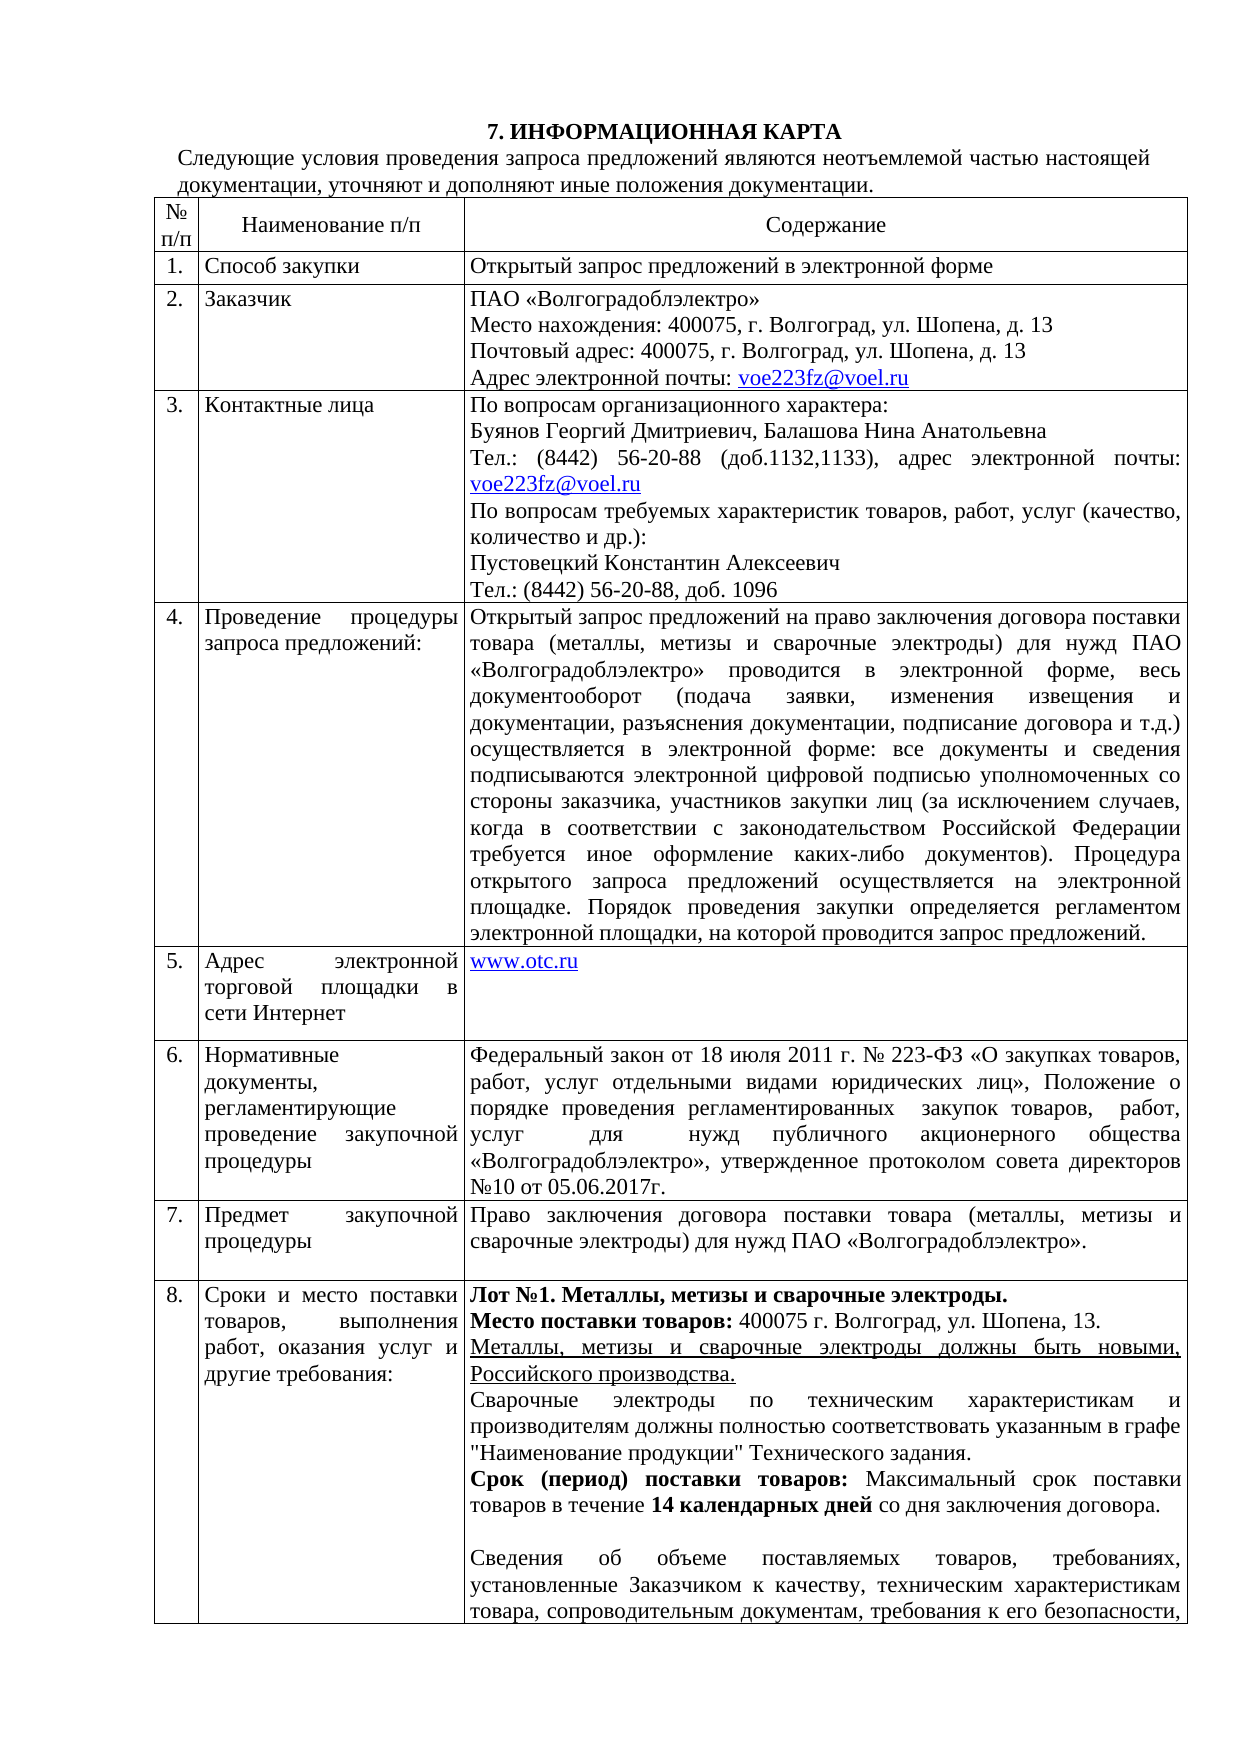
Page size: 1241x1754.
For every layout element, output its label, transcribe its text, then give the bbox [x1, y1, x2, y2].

table_cell ПАО «Волгоградоблэлектро» Место нахождения: . Волгоград, ул. Шопена, д. 13 Почтовый адрес: . Волгоград, ул. Шопена, д. 13 Адрес электронной почты: voe223fz@voel.ru [465, 285, 1187, 390]
table_cell Право заключения договора поставки товара (металлы, метизы и сварочные электроды) для нужд ПАО «Волгоградоблэлектро». [465, 1201, 1187, 1280]
table_cell [155, 603, 198, 946]
table_cell Нормативные документы, регламентирующие проведение закупочной процедуры [199, 1041, 464, 1199]
table_cell [155, 252, 198, 284]
table_cell Открытый запрос предложений на право заключения договора поставки товара (металлы, метизы и сварочные электроды) для нужд ПАО «Волгоградоблэлектро» проводится в электронной форме, весь документооборот (подача заявки, изменения извещения и документации, разъяснения документации, подписание договора и т.д.) осуществляется в электронной форме: все документы и сведения подписываются электронной цифровой подписью уполномоченных со стороны заказчика, участников закупки лиц (за исключением случаев, когда в соответствии с законодательством Российской Федерации требуется иное оформление каких-либо документов). Процедура открытого запроса предложений осуществляется на электронной площадке. Порядок проведения закупки определяется регламентом электронной площадки, на которой проводится запрос предложений. [465, 603, 1187, 946]
table_cell Проведение процедуры запроса предложений: [199, 603, 464, 946]
table_cell Федеральный закон от 18 июля . № 223-ФЗ «О закупках товаров, работ, услуг отдельными видами юридических лиц», Положение о порядке проведения регламентированных закупок товаров, работ, услуг для нужд публичного акционерного общества «Волгоградоблэлектро», утвержденное протоколом совета директоров №10 от 05.06.2017г. [465, 1041, 1187, 1199]
table_cell Предмет закупочной процедуры [199, 1201, 464, 1280]
table_cell [155, 1201, 198, 1280]
table_cell [155, 1281, 198, 1623]
text 7. ИНФОРМАЦИОННАЯ КАРТА [177, 118, 1152, 144]
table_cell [199, 1281, 464, 1623]
table_cell Адрес электронной торговой площадки в сети Интернет [199, 947, 464, 1040]
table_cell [465, 1281, 1187, 1623]
table_header Наименование п/п [199, 198, 464, 251]
table_cell [155, 947, 198, 1040]
table_cell www.otc.ru [465, 947, 1187, 1040]
table_header № п/п [155, 198, 198, 251]
table_cell [155, 1041, 198, 1199]
table_header Содержание [465, 198, 1187, 251]
table_cell По вопросам организационного характера: , Тел.: (8442) 56-20-88 (доб.1132,1133), адрес электронной почты: voe223fz@voel.ru По вопросам требуемых характеристик товаров, работ, услуг (качество, количество и др.): Пустовецкий Константин Алексеевич Тел.: (8442) 56-20-88, доб. 1096 [465, 391, 1187, 602]
table_cell Заказчик [199, 285, 464, 390]
text Следующие условия проведения запроса предложений являются неотъемлемой частью настоящей документации, уточняют и дополняют иные положения документации. [177, 144, 1152, 197]
table_cell [155, 391, 198, 602]
table_cell Способ закупки [199, 252, 464, 284]
table_cell Открытый запрос предложений в электронной форме [465, 252, 1187, 284]
table_cell [155, 285, 198, 390]
table_cell Контактные лица [199, 391, 464, 602]
